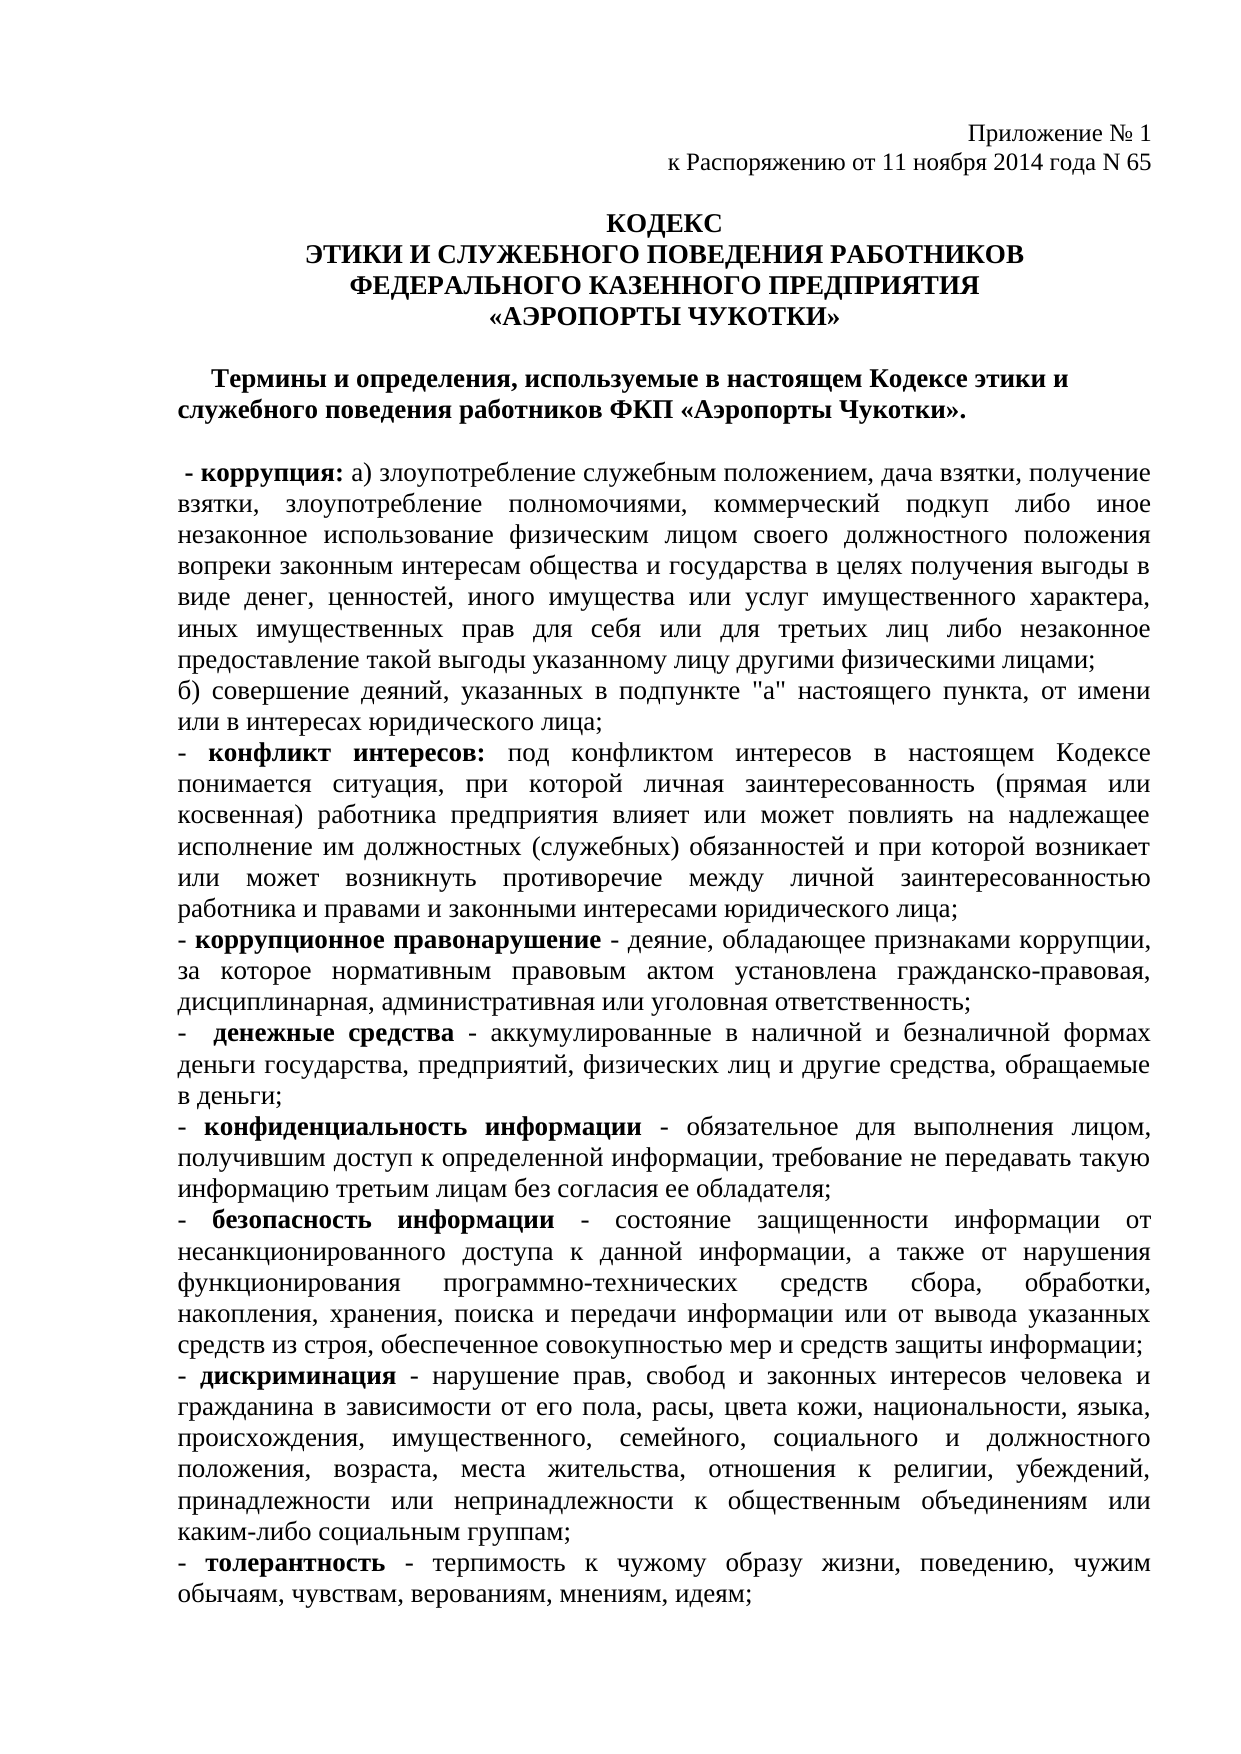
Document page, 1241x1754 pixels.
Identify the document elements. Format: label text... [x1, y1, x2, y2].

text - коррупция: а) злоупотребление служебным положением, дача взятки, получение взятки, злоупотребление полномочиями, коммерческий подкуп либо иное незаконное использование физическим лицом своего должностного положения вопреки законным интересам общества и государства в целях получения выгоды в виде денег, ценностей, иного имущества или услуг имущественного характера, иных имущественных прав для себя или для третьих лиц либо незаконное предоставление такой выгоды указанному лицу другими физическими лицами; [177, 456, 1152, 674]
text - конфликт интересов: под конфликтом интересов в настоящем Кодексе понимается ситуация, при которой личная заинтересованность (прямая или косвенная) работника предприятия влияет или может повлиять на надлежащее исполнение им должностных (служебных) обязанностей и при которой возникает или может возникнуть противоречие между личной заинтересованностью работника и правами и законными интересами юридического лица; [177, 736, 1152, 923]
text к Распоряжению от 11 ноября 2014 года N 65 [177, 147, 1152, 176]
text Термины и определения, используемые в настоящем Кодексе этики и служебного поведения работников ФКП «Аэропорты Чукотки». [177, 362, 1152, 425]
text - коррупционное правонарушение - деяние, обладающее признаками коррупции, за которое нормативным правовым актом установлена гражданско-правовая, дисциплинарная, административная или уголовная ответственность; [177, 923, 1152, 1017]
text - дискриминация - нарушение прав, свобод и законных интересов человека и гражданина в зависимости от его пола, расы, цвета кожи, национальности, языка, происхождения, имущественного, семейного, социального и должностного положения, возраста, места жительства, отношения к религии, убеждений, принадлежности или непринадлежности к общественным объединениям или каким-либо социальным группам; [177, 1359, 1152, 1546]
text КОДЕКС [177, 207, 1152, 238]
text «АЭРОПОРТЫ ЧУКОТКИ» [177, 300, 1152, 331]
text - безопасность информации - состояние защищенности информации от несанкционированного доступа к данной информации, а также от нарушения функционирования программно-технических средств сбора, обработки, накопления, хранения, поиска и передачи информации или от вывода указанных средств из строя, обеспеченное совокупностью мер и средств защиты информации; [177, 1203, 1152, 1359]
text б) совершение деяний, указанных в подпункте "а" настоящего пункта, от имени или в интересах юридического лица; [177, 674, 1152, 736]
text ЭТИКИ И СЛУЖЕБНОГО ПОВЕДЕНИЯ РАБОТНИКОВ [177, 238, 1152, 269]
text - денежные средства - аккумулированные в наличной и безналичной формах деньги государства, предприятий, физических лиц и другие средства, обращаемые в деньги; [177, 1017, 1152, 1110]
text - толерантность - терпимость к чужому образу жизни, поведению, чужим обычаям, чувствам, верованиям, мнениям, идеям; [177, 1546, 1152, 1608]
text ФЕДЕРАЛЬНОГО КАЗЕННОГО ПРЕДПРИЯТИЯ [177, 269, 1152, 300]
text - конфиденциальность информации - обязательное для выполнения лицом, получившим доступ к определенной информации, требование не передавать такую информацию третьим лицам без согласия ее обладателя; [177, 1110, 1152, 1203]
text Приложение № 1 [177, 118, 1152, 147]
